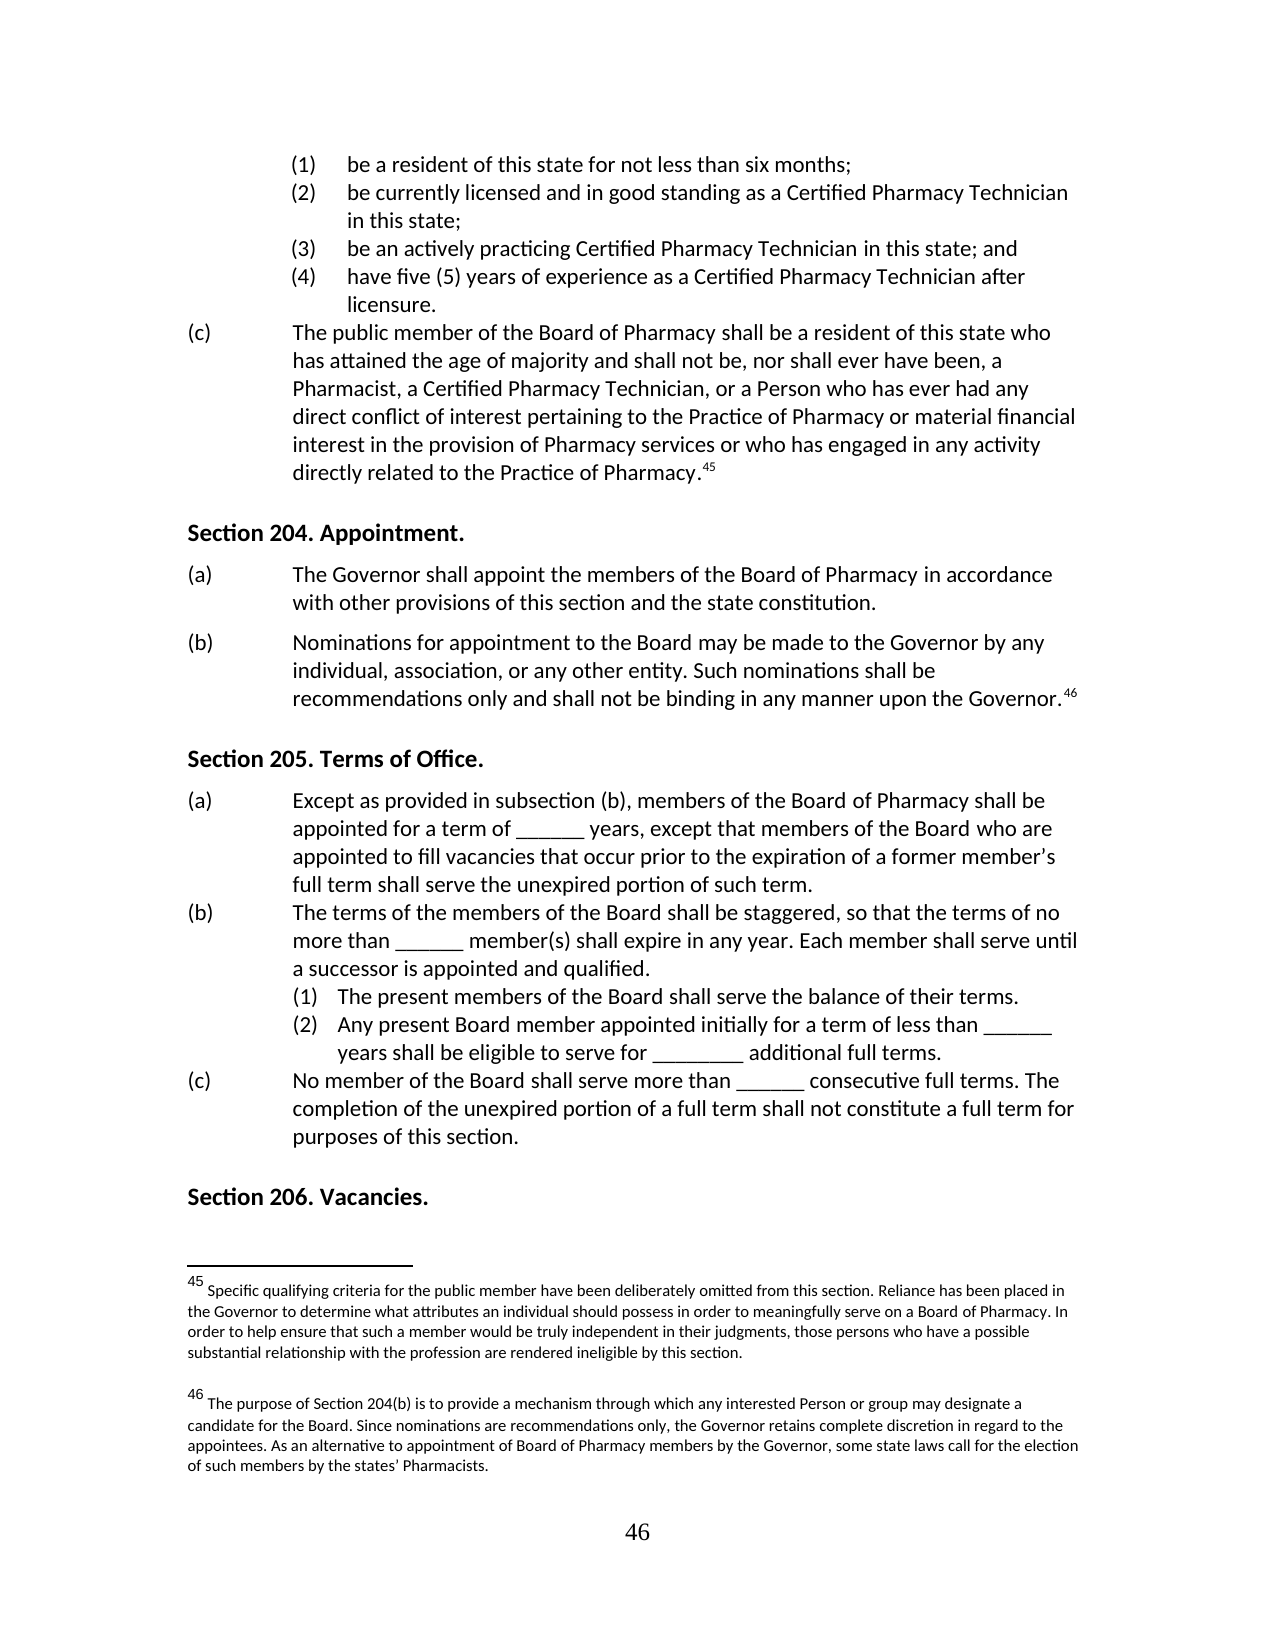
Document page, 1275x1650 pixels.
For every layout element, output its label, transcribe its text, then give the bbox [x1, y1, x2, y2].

text (a) The Governor shall appoint the members of the Board of Pharmacy in accordance with other provisions of this section and the state constitution. [187, 560, 1087, 616]
text (b) Nominations for appointment to the Board may be made to the Governor by any individual, association, or any other entity. Such nominations shall be recommendations only and shall not be binding in any manner upon the Governor. [187, 628, 1087, 712]
text (1) be a resident of this state for not less than six months; [291, 150, 1087, 178]
text (4) have five (5) years of experience as a Certified Pharmacy Technician after licensure. [291, 262, 1087, 318]
text (c) No member of the Board shall serve more than ______ consecutive full terms. The completion of the unexpired portion of a full term shall not constitute a full term for purposes of this section. [187, 1066, 1087, 1150]
text (2) Any present Board member appointed initially for a term of less than ______ years shall be eligible to serve for ________ additional full terms. [292, 1010, 1087, 1066]
text (b) The terms of the members of the Board shall be staggered, so that the terms of no more than ______ member(s) shall expire in any year. Each member shall serve until a successor is appointed and qualified. [187, 898, 1087, 982]
text Section 206. Vacancies. [187, 1181, 1087, 1211]
text (c) The public member of the Board of Pharmacy shall be a resident of this state who has attained the age of majority and shall not be, nor shall ever have been, a Pharmacist, a Certified Pharmacy Technician, or a Person who has ever had any direct conflict of interest pertaining to the Practice of Pharmacy or material financial interest in the provision of Pharmacy services or who has engaged in any activity directly related to the Practice of Pharmacy. [187, 318, 1087, 486]
text Section 205. Terms of Office. [187, 743, 1087, 773]
text (2) be currently licensed and in good standing as a Certified Pharmacy Technician in this state; [291, 178, 1087, 234]
text Section 204. Appointment. [187, 517, 1087, 547]
text (3) be an actively practicing Certified Pharmacy Technician in this state; and [291, 234, 1087, 262]
text (1) The present members of the Board shall serve the balance of their terms. [292, 982, 1087, 1010]
text (a) Except as provided in subsection (b), members of the Board of Pharmacy shall be appointed for a term of ______ years, except that members of the Board who are appointed to fill vacancies that occur prior to the expiration of a former member’s full term shall serve the unexpired portion of such term. [187, 786, 1087, 898]
